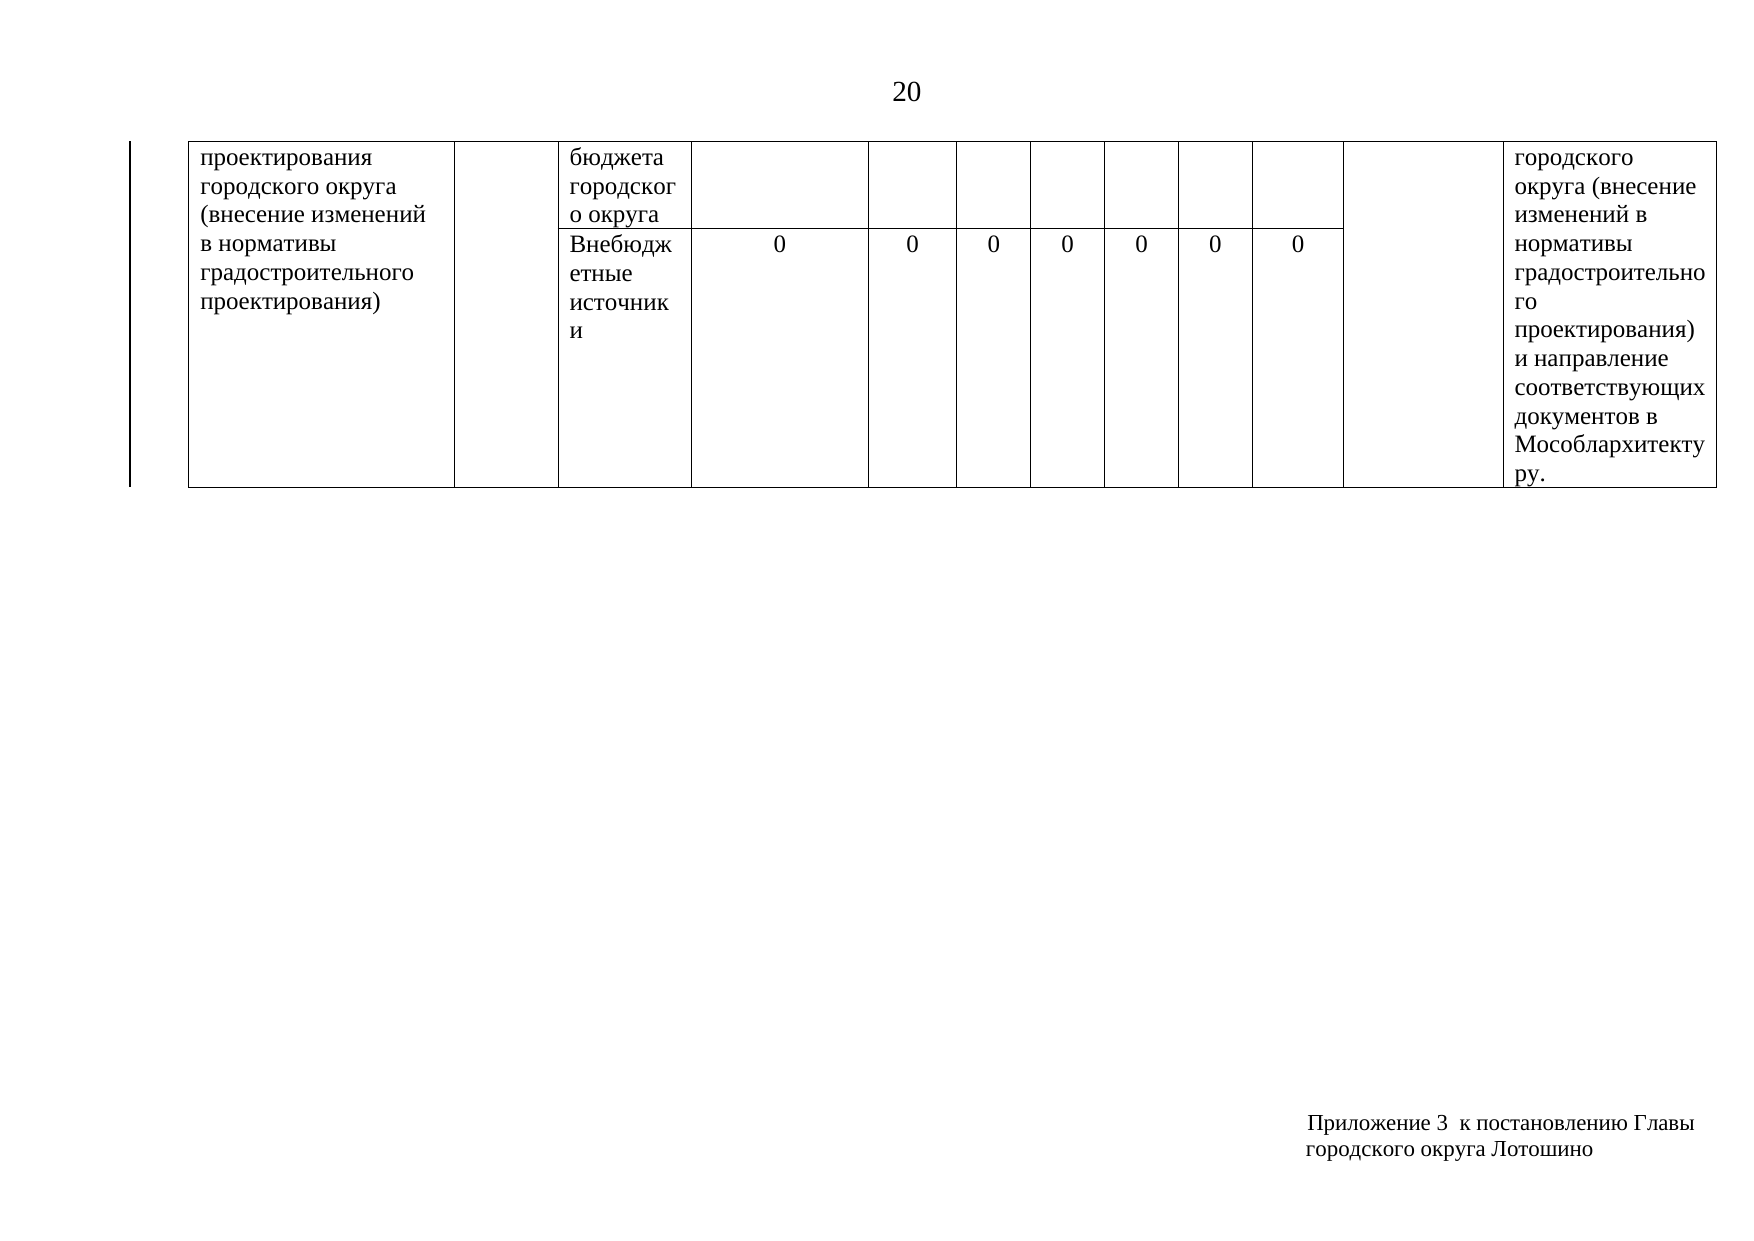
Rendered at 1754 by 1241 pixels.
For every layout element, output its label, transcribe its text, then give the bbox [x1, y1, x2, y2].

table_cell 0 [869, 229, 956, 487]
table_cell 0 [957, 142, 1030, 228]
table_cell 0 [1253, 229, 1343, 487]
table_cell 0 [1253, 142, 1343, 228]
table_cell 0 [957, 229, 1030, 487]
table_cell 0 [1179, 229, 1252, 487]
table_cell 0 [869, 142, 956, 228]
table_cell 0 [692, 142, 868, 228]
table_cell 0 [1031, 229, 1104, 487]
table_cell 0 [1105, 229, 1178, 487]
table_cell Внебюджетные источники [559, 229, 691, 487]
table_cell 0 [1105, 142, 1178, 228]
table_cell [559, 142, 691, 228]
table_cell 0 [1179, 142, 1252, 228]
table_cell 0 [1031, 142, 1104, 228]
text городского округа Лотошино [118, 1136, 1695, 1162]
table_cell 0 [692, 229, 868, 487]
text Приложение 3 к постановлению Главы [118, 1109, 1695, 1136]
